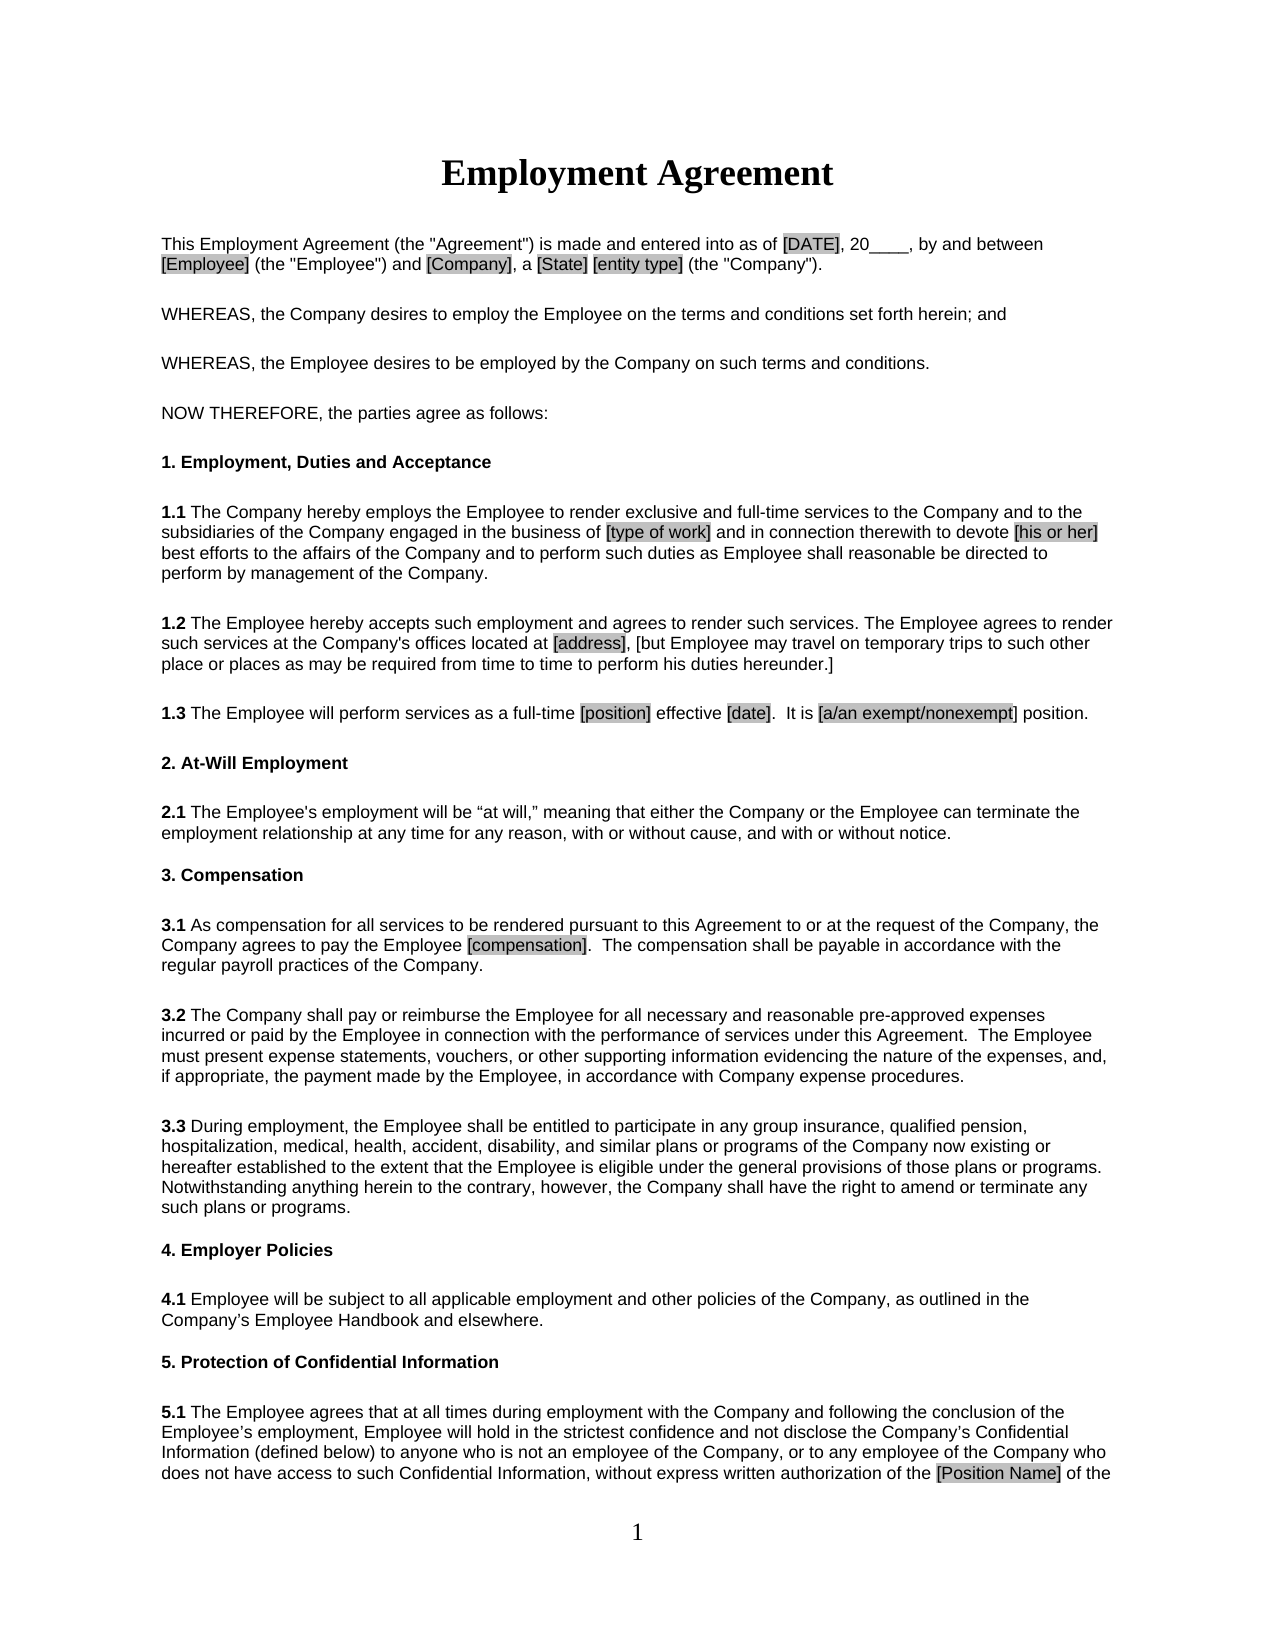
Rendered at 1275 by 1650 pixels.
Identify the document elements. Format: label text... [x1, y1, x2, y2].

subtitle Employment Agreement [150, 150, 1125, 193]
table_header This Employment Agreement (the "Agreement") is made and entered into as of [DATE], 20____, by and between [Employee] (the "Employee") and [Company], a [State] [entity type] (the "Company"). WHEREAS, the Company desires to employ the Employee on the terms and conditions set forth herein; and WHEREAS, the Employee desires to be employed by the Company on such terms and conditions. NOW THEREFORE, the parties agree as follows: 1. Employment, Duties and Acceptance 1.1 The Company hereby employs the Employee to render exclusive and full-time services to the Company and to the subsidiaries of the Company engaged in the business of [type of work] and in connection therewith to devote [his or her] best efforts to the affairs of the Company and to perform such duties as Employee shall reasonable be directed to perform by management of the Company. 1.2 The Employee hereby accepts such employment and agrees to render such services. The Employee agrees to render such services at the Company's offices located at [address], [but Employee may travel on temporary trips to such other place or places as may be required from time to time to perform his duties hereunder.] 1.3 The Employee will perform services as a full-time [position] effective [date]. It is [a/an exempt/nonexempt] position. 2. At-Will Employment 2.1 The Employee's employment will be “at will,” meaning that either the Company or the Employee can terminate the employment relationship at any time for any reason, with or without cause, and with or without notice. [150, 222, 1125, 854]
table_cell 3. Compensation 3.1 As compensation for all services to be rendered pursuant to this Agreement to or at the request of the Company, the Company agrees to pay the Employee [compensation]. The compensation shall be payable in accordance with the regular payroll practices of the Company. 3.2 The Company shall pay or reimburse the Employee for all necessary and reasonable pre-approved expenses incurred or paid by the Employee in connection with the performance of services under this Agreement. The Employee must present expense statements, vouchers, or other supporting information evidencing the nature of the expenses, and, if appropriate, the payment made by the Employee, in accordance with Company expense procedures. 3.3 During employment, the Employee shall be entitled to participate in any group insurance, qualified pension, hospitalization, medical, health, accident, disability, and similar plans or programs of the Company now existing or hereafter established to the extent that the Employee is eligible under the general provisions of those plans or programs. Notwithstanding anything herein to the contrary, however, the Company shall have the right to amend or terminate any such plans or programs. [150, 854, 1125, 1228]
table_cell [150, 1341, 1125, 1494]
table_cell 4. Employer Policies 4.1 Employee will be subject to all applicable employment and other policies of the Company, as outlined in the Company’s Employee Handbook and elsewhere. [150, 1229, 1125, 1341]
